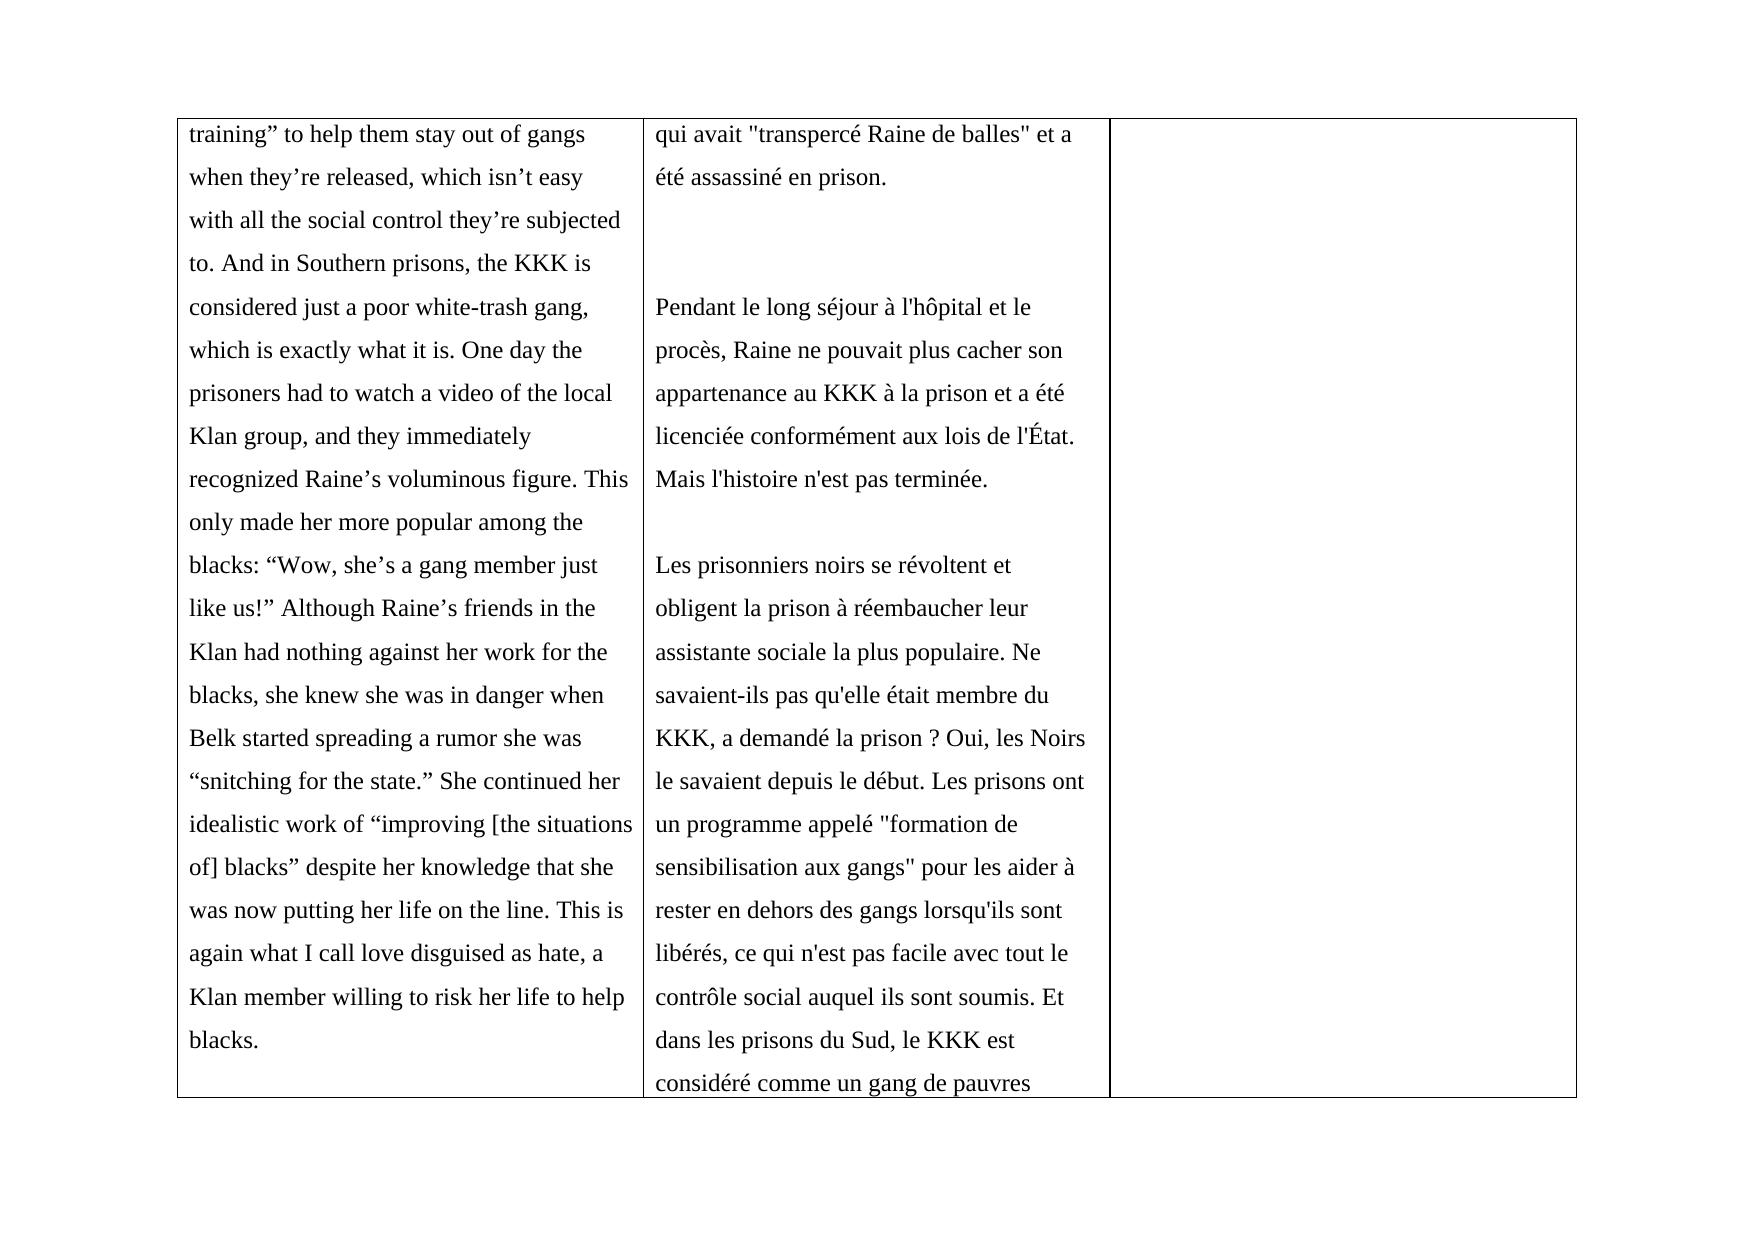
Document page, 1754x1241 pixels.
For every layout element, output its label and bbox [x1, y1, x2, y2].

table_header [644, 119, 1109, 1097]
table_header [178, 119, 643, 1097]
table_header [1111, 119, 1576, 1097]
